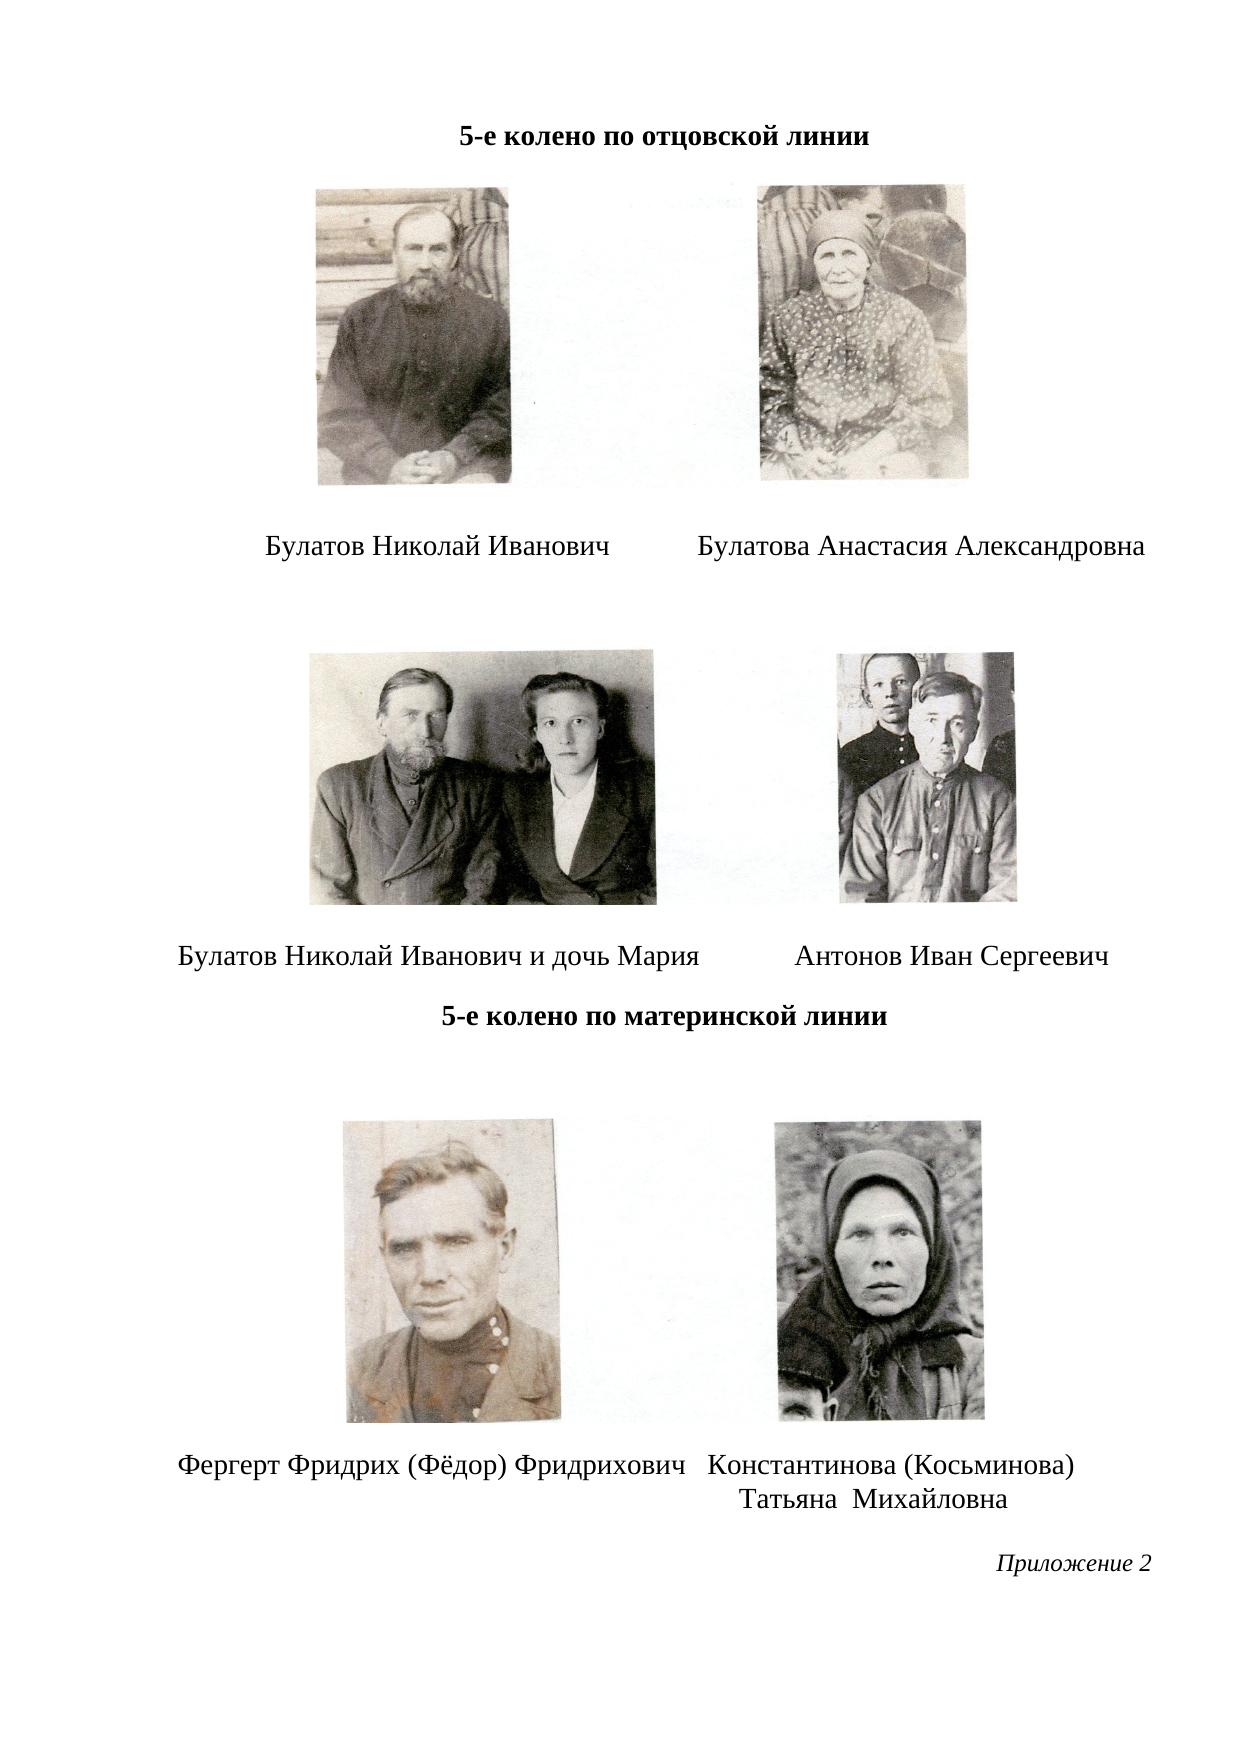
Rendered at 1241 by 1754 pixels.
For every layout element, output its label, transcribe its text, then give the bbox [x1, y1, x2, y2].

picture [309, 646, 1021, 905]
text 5-е колено по отцовской линии [177, 118, 1152, 152]
text 5-е колено по материнской линии [177, 998, 1152, 1031]
text Фергерт Фридрих (Фёдор) Фридрихович Константинова (Косьминова) [177, 1447, 1152, 1481]
text Булатов Николай Иванович и дочь Мария Антонов Иван Сергеевич [177, 938, 1152, 972]
picture [315, 178, 974, 488]
text Татьяна Михайловна [177, 1481, 1152, 1514]
text Приложение 2 [177, 1548, 1152, 1577]
text Булатов Николай Иванович Булатова Анастасия Александровна [177, 528, 1152, 562]
picture [342, 1115, 989, 1423]
